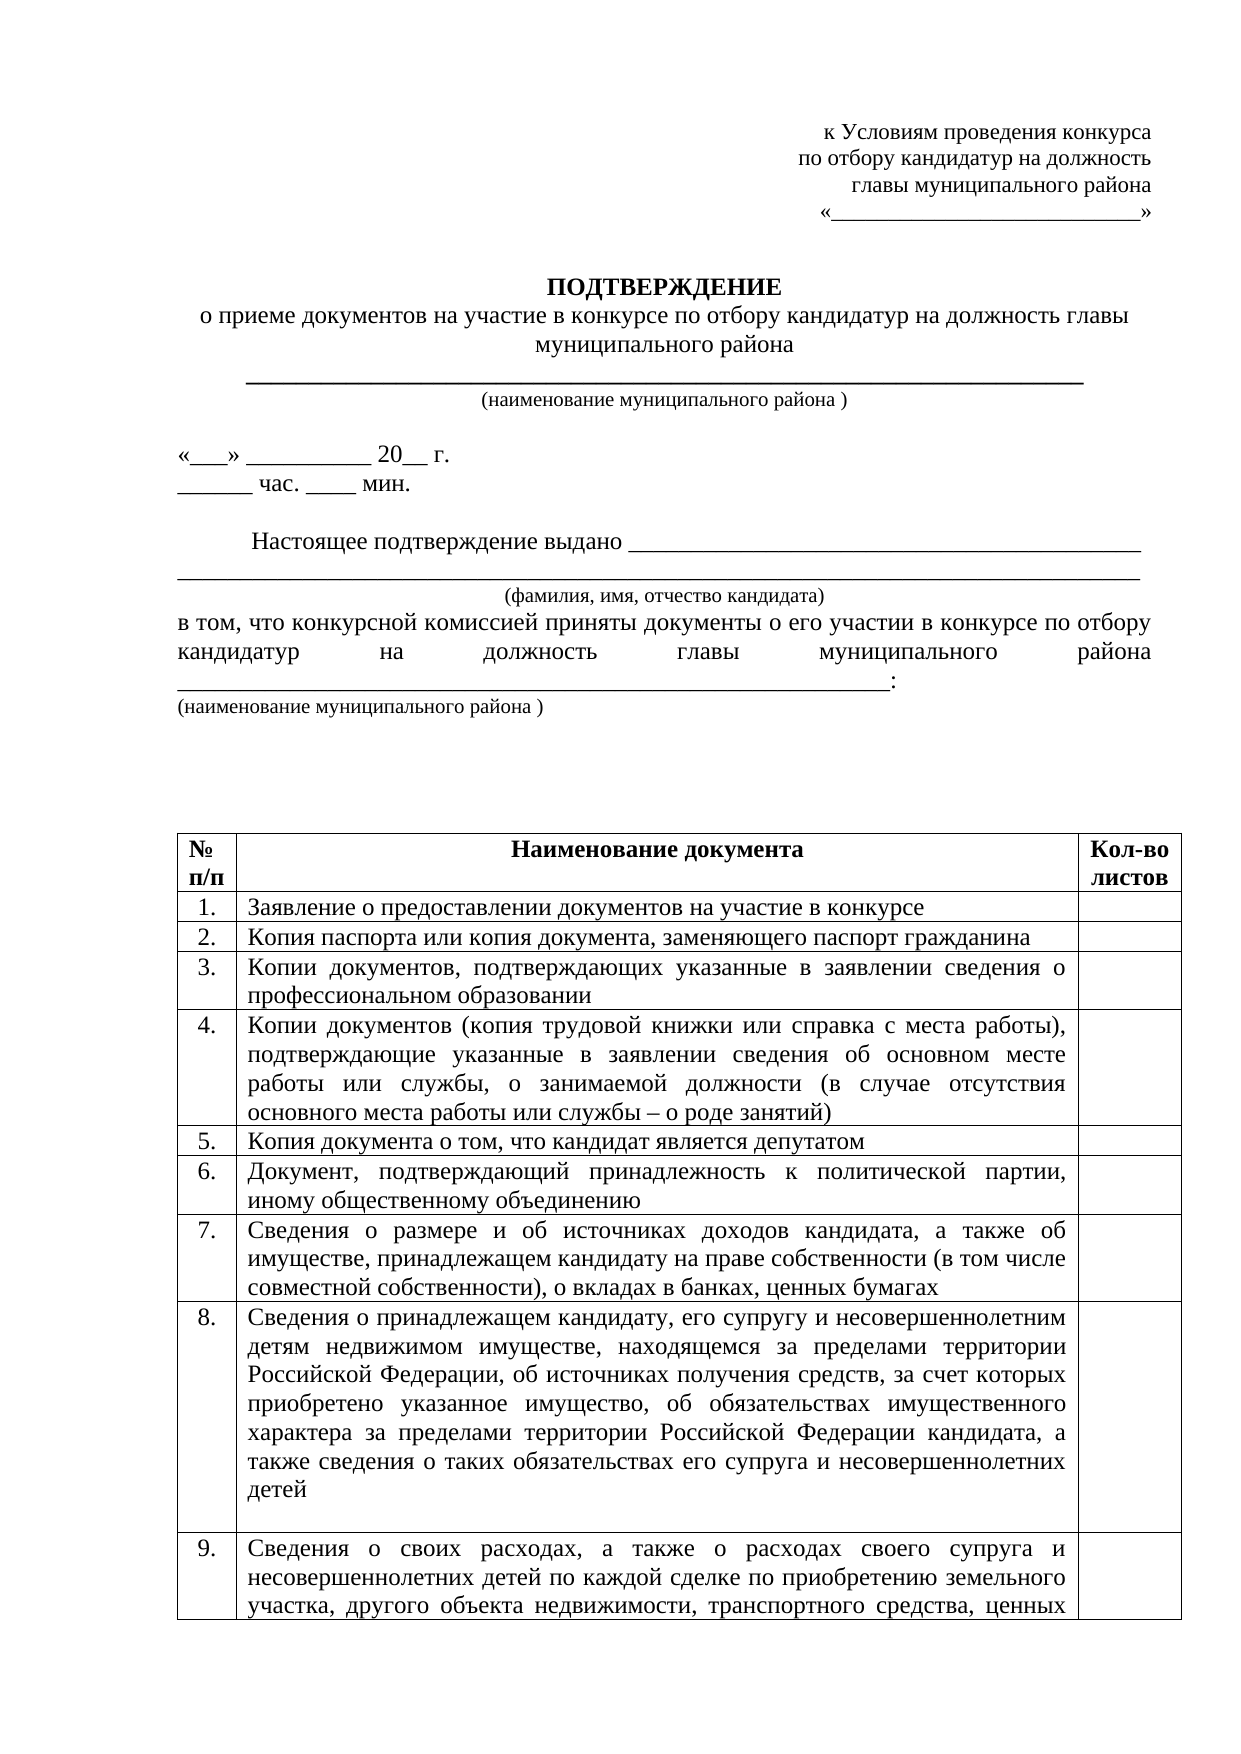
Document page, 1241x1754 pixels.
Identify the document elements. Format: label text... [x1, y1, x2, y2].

text ПОДТВЕРЖДЕНИЕ [177, 272, 1152, 300]
table_cell [1079, 1215, 1181, 1301]
text главы муниципального района [767, 171, 1152, 197]
text _____________________________________________________________________________ [177, 554, 1152, 583]
table_cell 5. [178, 1126, 236, 1155]
table_cell 8. [178, 1302, 236, 1532]
table_cell [1079, 952, 1181, 1009]
table_cell Документ, подтверждающий принадлежность к политической партии, иному общественному объединению [237, 1156, 1078, 1214]
table_header Кол-во листов [1079, 834, 1181, 891]
table_cell Сведения о принадлежащем кандидату, его супругу и несовершеннолетним детям недвижимом имуществе, находящемся за пределами территории Российской Федерации, об источниках получения средств, за счет которых приобретено указанное имущество, об обязательствах имущественного характера за пределами территории Российской Федерации кандидата, а также сведения о таких обязательствах его супруга и несовершеннолетних детей [237, 1302, 1078, 1532]
table_cell [1079, 1533, 1181, 1619]
text «___________________________» [767, 197, 1152, 223]
table_cell 7. [178, 1215, 236, 1301]
table_cell [1079, 1010, 1181, 1125]
text о приеме документов на участие в конкурсе по отбору кандидатур на должность главы муниципального района ___________________________________________________________________ [177, 300, 1152, 387]
table_cell Копия паспорта или копия документа, заменяющего паспорт гражданина [237, 922, 1078, 951]
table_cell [237, 1533, 1078, 1619]
table_cell Копии документов (копия трудовой книжки или справка с места работы), подтверждающие указанные в заявлении сведения об основном месте работы или службы, о занимаемой должности (в случае отсутствия основного места работы или службы – о роде занятий) [237, 1010, 1078, 1125]
table_cell [1079, 1302, 1181, 1532]
table_cell 4. [178, 1010, 236, 1125]
text в том, что конкурсной комиссией приняты документы о его участии в конкурсе по отбору кандидатур на должность главы муниципального района _________________________________________________________: [177, 607, 1152, 693]
text к Условиям проведения конкурса [767, 118, 1152, 144]
table_cell 3. [178, 952, 236, 1009]
text по отбору кандидатур на должность [767, 144, 1152, 171]
table_cell [1079, 892, 1181, 921]
text ______ час. ____ мин. [177, 468, 1152, 497]
table_cell 1. [178, 892, 236, 921]
table_cell Копия документа о том, что кандидат является депутатом [237, 1126, 1078, 1155]
text (наименование муниципального района ) [177, 387, 1152, 411]
text (фамилия, имя, отчество кандидата) [177, 583, 1152, 607]
text Настоящее подтверждение выдано _________________________________________ [177, 526, 1152, 554]
table_cell 6. [178, 1156, 236, 1214]
text (наименование муниципального района ) [177, 693, 1152, 718]
table_header № п/п [178, 834, 236, 891]
table_cell Копии документов, подтверждающих указанные в заявлении сведения о профессиональном образовании [237, 952, 1078, 1009]
table_cell Заявление о предоставлении документов на участие в конкурсе [237, 892, 1078, 921]
table_cell [1079, 1156, 1181, 1214]
table_cell Сведения о размере и об источниках доходов кандидата, а также об имуществе, принадлежащем кандидату на праве собственности (в том числе совместной собственности), о вкладах в банках, ценных бумагах [237, 1215, 1078, 1301]
table_cell [1079, 922, 1181, 951]
text «___» __________ 20__ г. [177, 439, 1152, 468]
table_header Наименование документа [237, 834, 1078, 891]
table_cell 2. [178, 922, 236, 951]
table_cell 9. [178, 1533, 236, 1619]
table_cell [1079, 1126, 1181, 1155]
